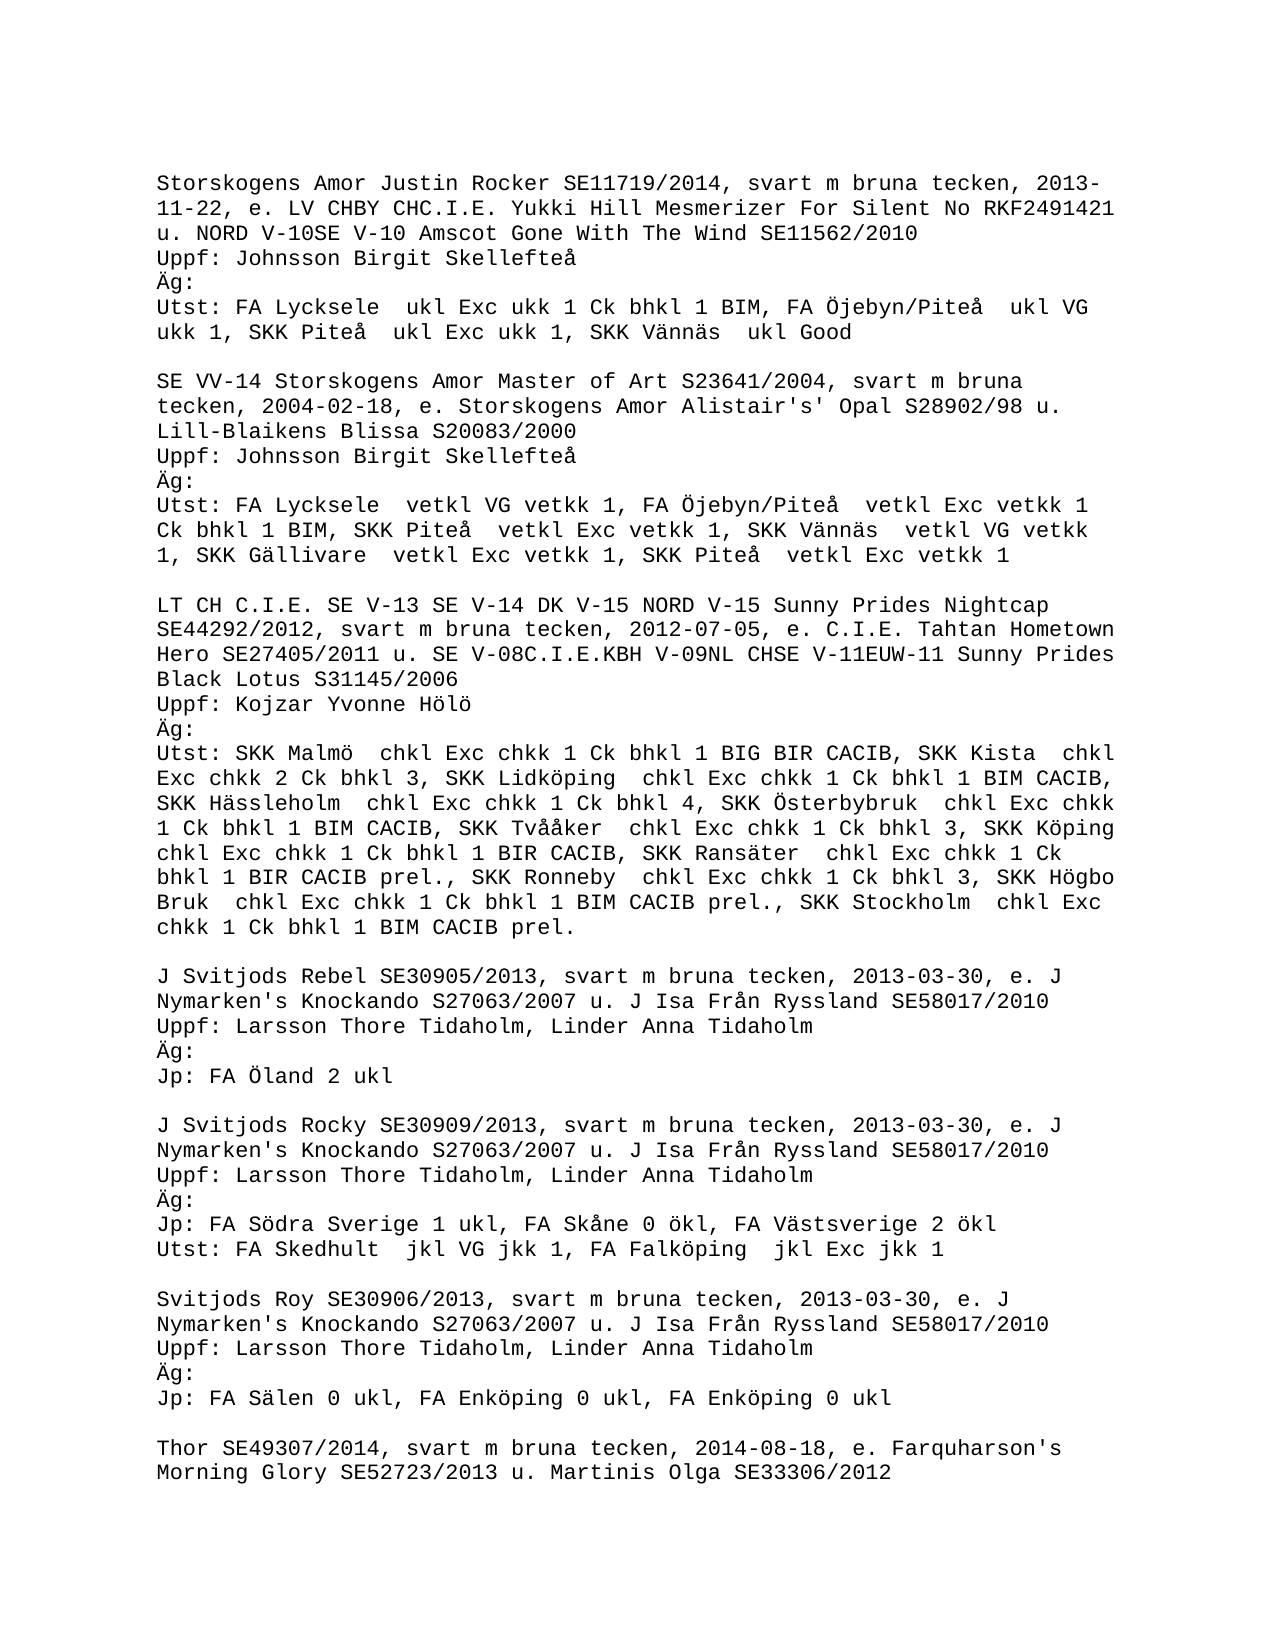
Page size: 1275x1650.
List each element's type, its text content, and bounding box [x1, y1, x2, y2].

text Uppf: Larsson Thore Tidaholm, Linder Anna Tidaholm [156, 1015, 1118, 1040]
text Uppf: Larsson Thore Tidaholm, Linder Anna Tidaholm [156, 1338, 1118, 1362]
text SE VV-14 Storskogens Amor Master of Art S23641/2004, svart m bruna tecken, 2004-02-18, e. Storskogens Amor Alistair's' Opal S28902/98 u. Lill-Blaikens Blissa S20083/2000 [156, 371, 1118, 445]
text LT CH C.I.E. SE V-13 SE V-14 DK V-15 NORD V-15 Sunny Prides Nightcap SE44292/2012, svart m bruna tecken, 2012-07-05, e. C.I.E. Tahtan Hometown Hero SE27405/2011 u. SE V-08C.I.E.KBH V-09NL CHSE V-11EUW-11 Sunny Prides Black Lotus S31145/2006 [156, 594, 1118, 693]
text Utst: SKK Malmö chkl Exc chkk 1 Ck bhkl 1 BIG BIR CACIB, SKK Kista chkl Exc chkk 2 Ck bhkl 3, SKK Lidköping chkl Exc chkk 1 Ck bhkl 1 BIM CACIB, SKK Hässleholm chkl Exc chkk 1 Ck bhkl 4, SKK Österbybruk chkl Exc chkk 1 Ck bhkl 1 BIM CACIB, SKK Tvååker chkl Exc chkk 1 Ck bhkl 3, SKK Köping chkl Exc chkk 1 Ck bhkl 1 BIR CACIB, SKK Ransäter chkl Exc chkk 1 Ck bhkl 1 BIR CACIB prel., SKK Ronneby chkl Exc chkk 1 Ck bhkl 3, SKK Högbo Bruk chkl Exc chkk 1 Ck bhkl 1 BIM CACIB prel., SKK Stockholm chkl Exc chkk 1 Ck bhkl 1 BIM CACIB prel. [156, 743, 1118, 941]
text Äg: [156, 718, 1118, 743]
text Äg: [156, 272, 1118, 296]
text Svitjods Roy SE30906/2013, svart m bruna tecken, 2013-03-30, e. J Nymarken's Knockando S27063/2007 u. J Isa Från Ryssland SE58017/2010 [156, 1288, 1118, 1338]
text Jp: FA Öland 2 ukl [156, 1065, 1118, 1090]
text Utst: FA Lycksele vetkl VG vetkk 1, FA Öjebyn/Piteå vetkl Exc vetkk 1 Ck bhkl 1 BIM, SKK Piteå vetkl Exc vetkk 1, SKK Vännäs vetkl VG vetkk 1, SKK Gällivare vetkl Exc vetkk 1, SKK Piteå vetkl Exc vetkk 1 [156, 495, 1118, 569]
text Uppf: Larsson Thore Tidaholm, Linder Anna Tidaholm [156, 1164, 1118, 1189]
text Uppf: Kojzar Yvonne Hölö [156, 693, 1118, 718]
text Utst: FA Skedhult jkl VG jkk 1, FA Falköping jkl Exc jkk 1 [156, 1238, 1118, 1263]
text Uppf: Johnsson Birgit Skellefteå [156, 247, 1118, 272]
text Storskogens Amor Justin Rocker SE11719/2014, svart m bruna tecken, 2013-11-22, e. LV CHBY CHC.I.E. Yukki Hill Mesmerizer For Silent No RKF2491421 u. NORD V-10SE V-10 Amscot Gone With The Wind SE11562/2010 [156, 172, 1118, 247]
text Jp: FA Sälen 0 ukl, FA Enköping 0 ukl, FA Enköping 0 ukl [156, 1387, 1118, 1412]
text Utst: FA Lycksele ukl Exc ukk 1 Ck bhkl 1 BIM, FA Öjebyn/Piteå ukl VG ukk 1, SKK Piteå ukl Exc ukk 1, SKK Vännäs ukl Good [156, 296, 1118, 346]
text Äg: [156, 1040, 1118, 1065]
text J Svitjods Rebel SE30905/2013, svart m bruna tecken, 2013-03-30, e. J Nymarken's Knockando S27063/2007 u. J Isa Från Ryssland SE58017/2010 [156, 966, 1118, 1015]
text Äg: [156, 1362, 1118, 1387]
text Thor SE49307/2014, svart m bruna tecken, 2014-08-18, e. Farquharson's Morning Glory SE52723/2013 u. Martinis Olga SE33306/2012 [156, 1437, 1118, 1486]
text Uppf: Johnsson Birgit Skellefteå [156, 445, 1118, 470]
text Äg: [156, 470, 1118, 495]
text J Svitjods Rocky SE30909/2013, svart m bruna tecken, 2013-03-30, e. J Nymarken's Knockando S27063/2007 u. J Isa Från Ryssland SE58017/2010 [156, 1114, 1118, 1164]
text Jp: FA Södra Sverige 1 ukl, FA Skåne 0 ökl, FA Västsverige 2 ökl [156, 1214, 1118, 1238]
text Äg: [156, 1189, 1118, 1214]
